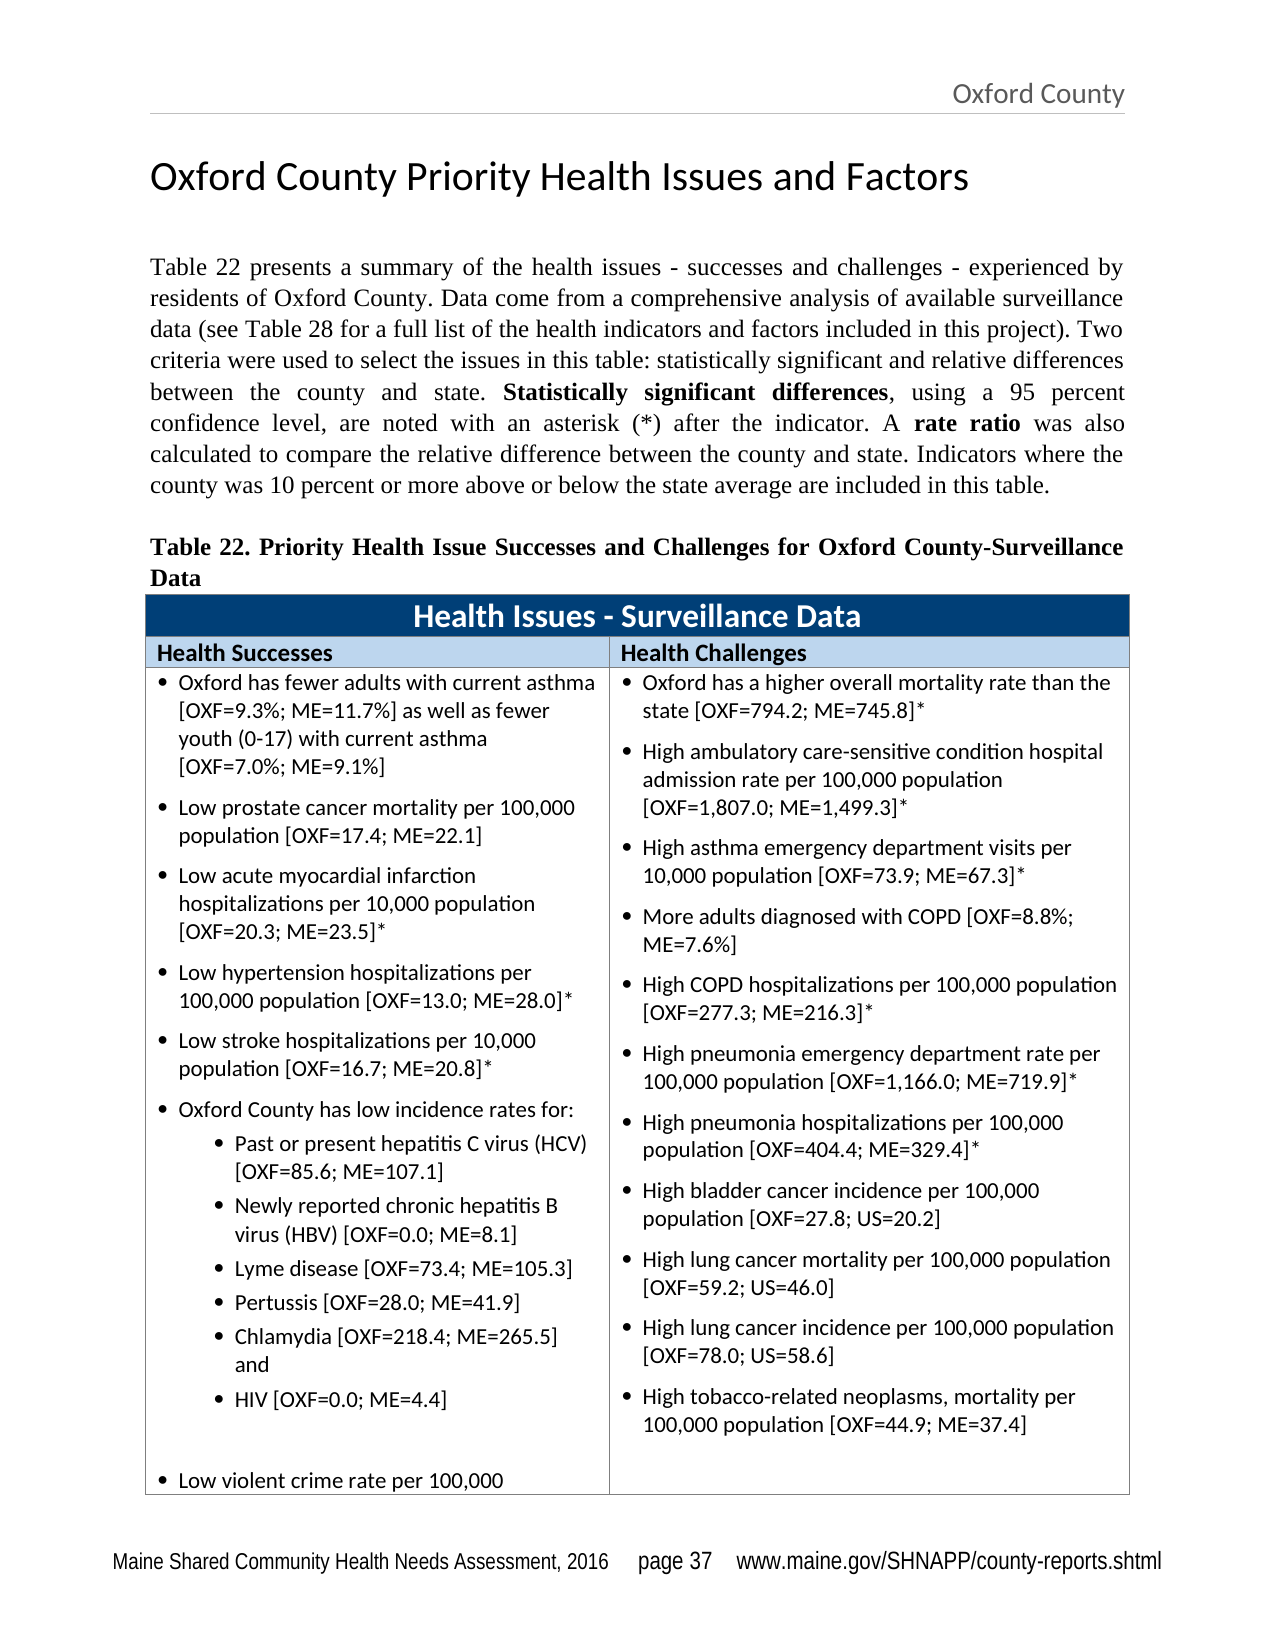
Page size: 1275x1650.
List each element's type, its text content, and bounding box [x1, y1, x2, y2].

table_header Health Issues - Surveillance Data [146, 595, 1129, 636]
table_cell Health Challenges [610, 637, 1129, 667]
table_cell Health Successes [146, 637, 609, 667]
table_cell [146, 668, 609, 1494]
subtitle Oxford County Priority Health Issues and Factors [150, 150, 1125, 201]
subtitle Table 22. Priority Health Issue Successes and Challenges for Oxford County-Surveillance Data [150, 532, 1125, 592]
text Table 22 presents a summary of the health issues - successes and challenges - experienced by residents of Oxford County. Data come from a comprehensive analysis of available surveillance data (see Table 28 for a full list of the health indicators and factors included in this project). Two criteria were used to select the issues in this table: statistically significant and relative differences between the county and state. Statistically significant differences, using a 95 percent confidence level, are noted with an asterisk (*) after the indicator. A rate ratio was also calculated to compare the relative difference between the county and state. Indicators where the county was 10 percent or more above or below the state average are included in this table. [150, 252, 1125, 498]
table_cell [610, 668, 1129, 1494]
